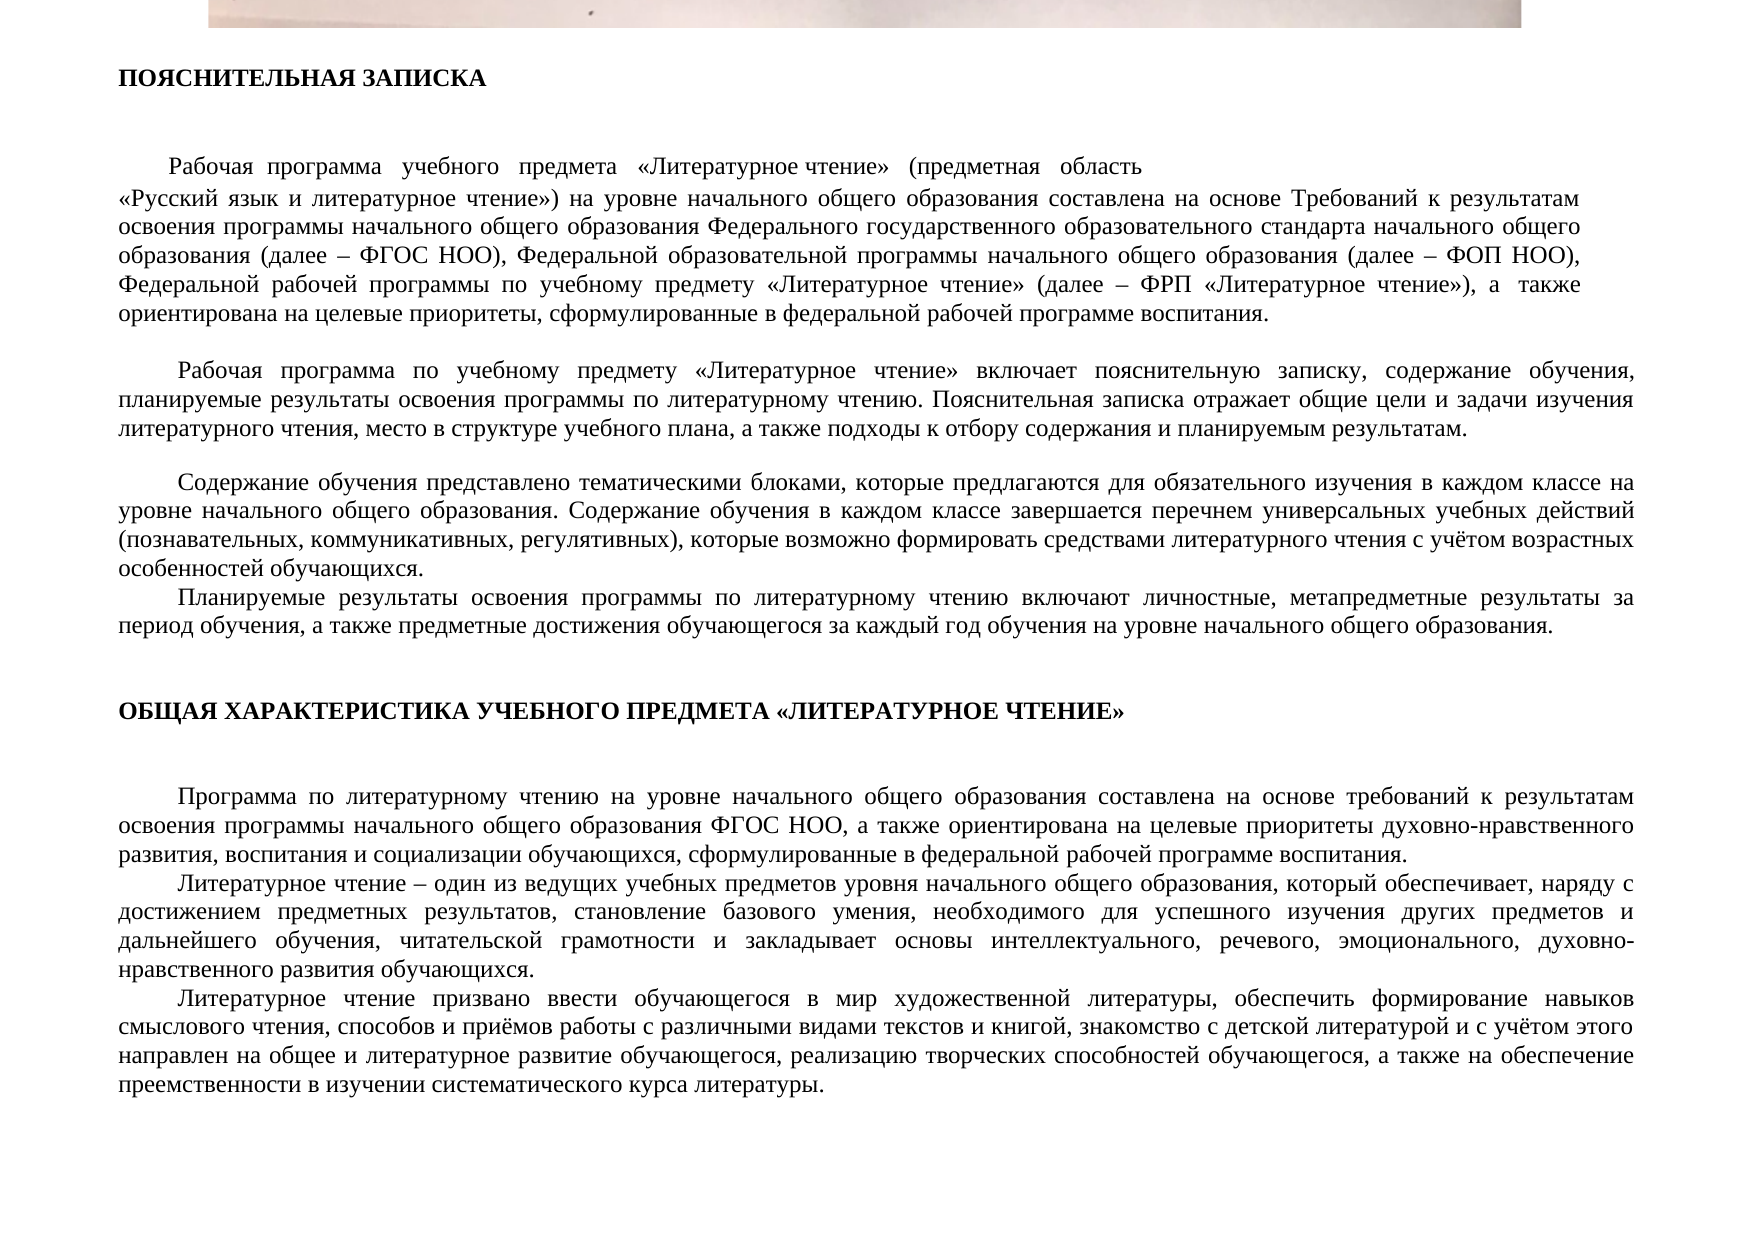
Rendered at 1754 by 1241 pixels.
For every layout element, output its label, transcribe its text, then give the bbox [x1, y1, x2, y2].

picture [209, 0, 1522, 28]
text Планируемые результаты освоения программы по литературному чтению включают личностные, метапредметные результаты за период обучения, а также предметные достижения обучающегося за каждый год обучения на уровне начального общего образования. [118, 582, 1636, 639]
text Содержание обучения представлено тематическими блоками, которые предлагаются для обязательного изучения в каждом классе на уровне начального общего образования. Содержание обучения в каждом классе завершается перечнем универсальных учебных действий (познавательных, коммуникативных, регулятивных), которые возможно формировать средствами литературного чтения с учётом возрастных особенностей обучающихся. [118, 467, 1636, 582]
text Программа по литературному чтению на уровне начального общего образования составлена на основе требований к результатам освоения программы начального общего образования ФГОС НОО, а также ориентирована на целевые приоритеты духовно-нравственного развития, воспитания и социализации обучающихся, сформулированные в федеральной рабочей программе воспитания. [118, 781, 1636, 868]
text Рабочая программа учебного предмета «Литературное чтение» (предметная область [118, 151, 1636, 180]
text «Русский язык и литературное чтение») на уровне начального общего образования составлена на основе Требований к результатам освоения программы начального общего образования Федерального государственного образовательного стандарта начального общего образования (далее – ФГОС НОО), Федеральной образовательной программы начального общего образования (далее – ФОП НОО), Федеральной рабочей программы по учебному предмету «Литературное чтение» (далее – ФРП «Литературное чтение»), а также ориентирована на целевые приоритеты, сформулированные в федеральной рабочей программе воспитания. [118, 183, 1581, 326]
text Литературное чтение призвано ввести обучающегося в мир художественной литературы, обеспечить формирование навыков смыслового чтения, способов и приёмов работы с различными видами текстов и книгой, знакомство с детской литературой и с учётом этого направлен на общее и литературное развитие обучающегося, реализацию творческих способностей обучающегося, а также на обеспечение преемственности в изучении систематического курса литературы. [118, 983, 1636, 1098]
text Рабочая программа по учебному предмету «Литературное чтение» включает пояснительную записку, содержание обучения, планируемые результаты освоения программы по литературному чтению. Пояснительная записка отражает общие цели и задачи изучения литературного чтения, место в структуре учебного плана, а также подходы к отбору содержания и планируемым результатам. [118, 355, 1636, 441]
text ПОЯСНИТЕЛЬНАЯ ЗАПИСКА [118, 63, 1636, 92]
text Литературное чтение – один из ведущих учебных предметов уровня начального общего образования, который обеспечивает, наряду с достижением предметных результатов, становление базового умения, необходимого для успешного изучения других предметов и дальнейшего обучения, читательской грамотности и закладывает основы интеллектуального, речевого, эмоционального, духовно-нравственного развития обучающихся. [118, 868, 1636, 983]
text ОБЩАЯ ХАРАКТЕРИСТИКА УЧЕБНОГО ПРЕДМЕТА «ЛИТЕРАТУРНОЕ ЧТЕНИЕ» [118, 696, 1636, 725]
